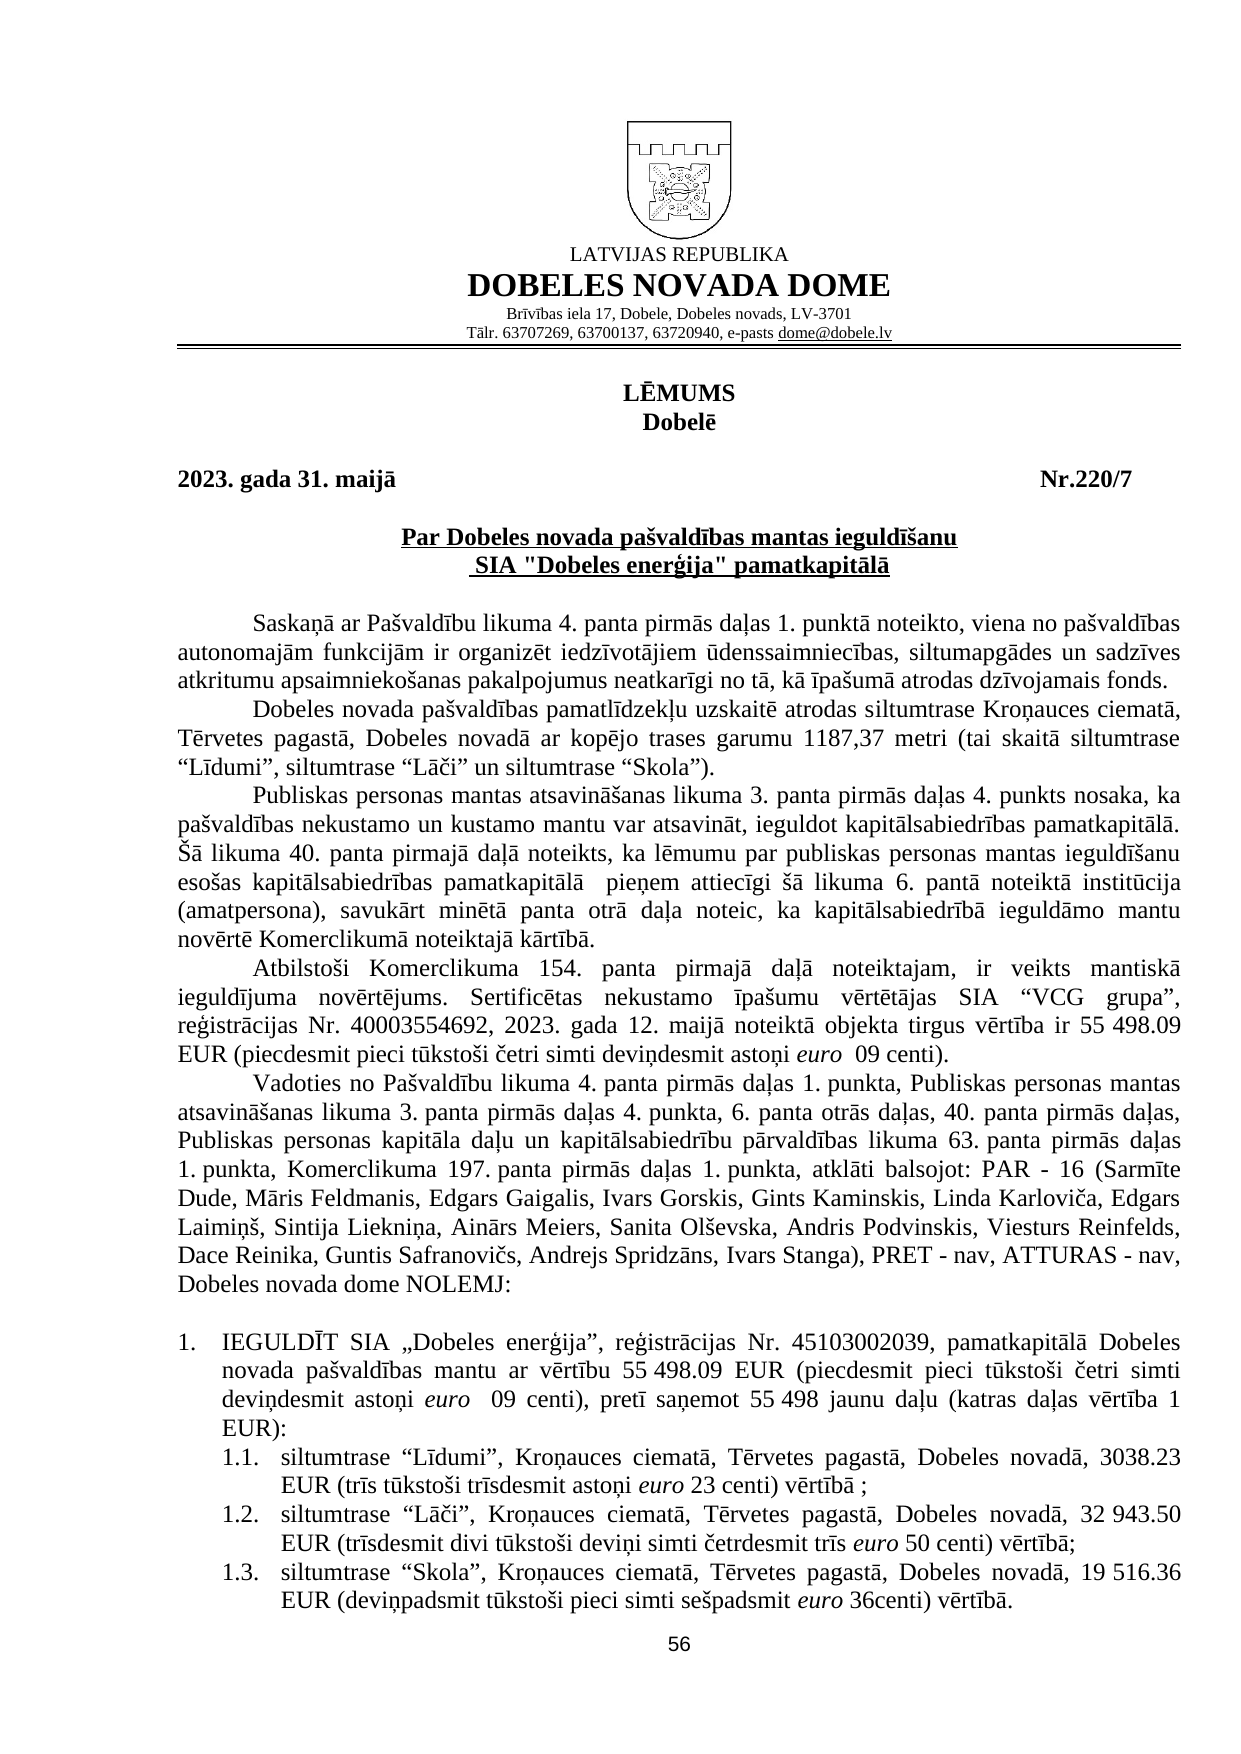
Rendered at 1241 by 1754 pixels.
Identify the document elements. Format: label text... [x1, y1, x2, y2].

text SIA "Dobeles enerģija" pamatkapitālā [177, 550, 1181, 579]
list siltumtrase “Līdumi”, Kroņauces ciematā, Tērvetes pagastā, Dobeles novadā, 3038.23 EUR (trīs tūkstoši trīsdesmit astoņi euro 23 centi) vērtībā ; [222, 1442, 1181, 1499]
list siltumtrase “Lāči”, Kroņauces ciematā, Tērvetes pagastā, Dobeles novadā, 32 943.50 EUR (trīsdesmit divi tūkstoši deviņi simti četrdesmit trīs euro 50 centi) vērtībā; [222, 1499, 1181, 1557]
text Brīvības iela 17, Dobele, Dobeles novads, LV-3701 [177, 304, 1181, 323]
text Vadoties no Pašvaldību likuma 4. panta pirmās daļas 1. punkta, Publiskas personas mantas atsavināšanas likuma 3. panta pirmās daļas 4. punkta, 6. panta otrās daļas, 40. panta pirmās daļas, Publiskas personas kapitāla daļu un kapitālsabiedrību pārvaldības likuma 63. panta pirmās daļas 1. punkta, Komerclikuma 197. panta pirmās daļas 1. punkta, atklāti balsojot: PAR - 16 (Sarmīte Dude, Māris Feldmanis, Edgars Gaigalis, Ivars Gorskis, Gints Kaminskis, Linda Karloviča, Edgars Laimiņš, Sintija Liekniņa, Ainārs Meiers, Sanita Olševska, Andris Podvinskis, Viesturs Reinfelds, Dace Reinika, Guntis Safranovičs, Andrejs Spridzāns, Ivars Stanga), PRET - nav, ATTURAS - nav, Dobeles novada dome NOLEMJ: [177, 1068, 1181, 1298]
picture [623, 118, 735, 242]
text DOBELES NOVADA DOME [177, 266, 1181, 304]
list IEGULDĪT SIA „Dobeles enerģija”, reģistrācijas Nr. 45103002039, pamatkapitālā Dobeles novada pašvaldības mantu ar vērtību 55 498.09 EUR (piecdesmit pieci tūkstoši četri simti deviņdesmit astoņi euro 09 centi), pretī saņemot 55 498 jaunu daļu (katras daļas vērtība 1 EUR): [177, 1327, 1181, 1442]
text Publiskas personas mantas atsavināšanas likuma 3. panta pirmās daļas 4. punkts nosaka, ka pašvaldības nekustamo un kustamo mantu var atsavināt, ieguldot kapitālsabiedrības pamatkapitālā. Šā likuma 40. panta pirmajā daļā noteikts, ka lēmumu par publiskas personas mantas ieguldīšanu esošas kapitālsabiedrības pamatkapitālā pieņem attiecīgi šā likuma 6. pantā noteiktā institūcija (amatpersona), savukārt minētā panta otrā daļa noteic, ka kapitālsabiedrībā ieguldāmo mantu novērtē Komerclikumā noteiktajā kārtībā. [177, 780, 1181, 953]
text Dobelē [177, 407, 1181, 435]
text LĒMUMS [177, 378, 1181, 407]
text Atbilstoši Komerclikuma 154. panta pirmajā daļā noteiktajam, ir veikts mantiskā ieguldījuma novērtējums. Sertificētas nekustamo īpašumu vērtētājas SIA “VCG grupa”, reģistrācijas Nr. 40003554692, 2023. gada 12. maijā noteiktā objekta tirgus vērtība ir 55 498.09 EUR (piecdesmit pieci tūkstoši četri simti deviņdesmit astoņi euro 09 centi). [177, 953, 1181, 1068]
text Dobeles novada pašvaldības pamatlīdzekļu uzskaitē atrodas siltumtrase Kroņauces ciematā, Tērvetes pagastā, Dobeles novadā ar kopējo trases garumu 1187,37 metri (tai skaitā siltumtrase “Līdumi”, siltumtrase “Lāči” un siltumtrase “Skola”). [177, 694, 1181, 780]
text Saskaņā ar Pašvaldību likuma 4. panta pirmās daļas 1. punktā noteikto, viena no pašvaldības autonomajām funkcijām ir organizēt iedzīvotājiem ūdenssaimniecības, siltumapgādes un sadzīves atkritumu apsaimniekošanas pakalpojumus neatkarīgi no tā, kā īpašumā atrodas dzīvojamais fonds. [177, 608, 1181, 694]
text 2023. gada 31. maijā Nr.220/7 [177, 464, 1181, 493]
text Tālr. 63707269, 63700137, 63720940, e-pasts dome@dobele.lv [177, 323, 1181, 344]
text LATVIJAS REPUBLIKA [177, 242, 1181, 266]
list siltumtrase “Skola”, Kroņauces ciematā, Tērvetes pagastā, Dobeles novadā, 19 516.36 EUR (deviņpadsmit tūkstoši pieci simti sešpadsmit euro 36centi) vērtībā. [222, 1557, 1181, 1614]
text Par Dobeles novada pašvaldības mantas ieguldīšanu [177, 522, 1181, 550]
